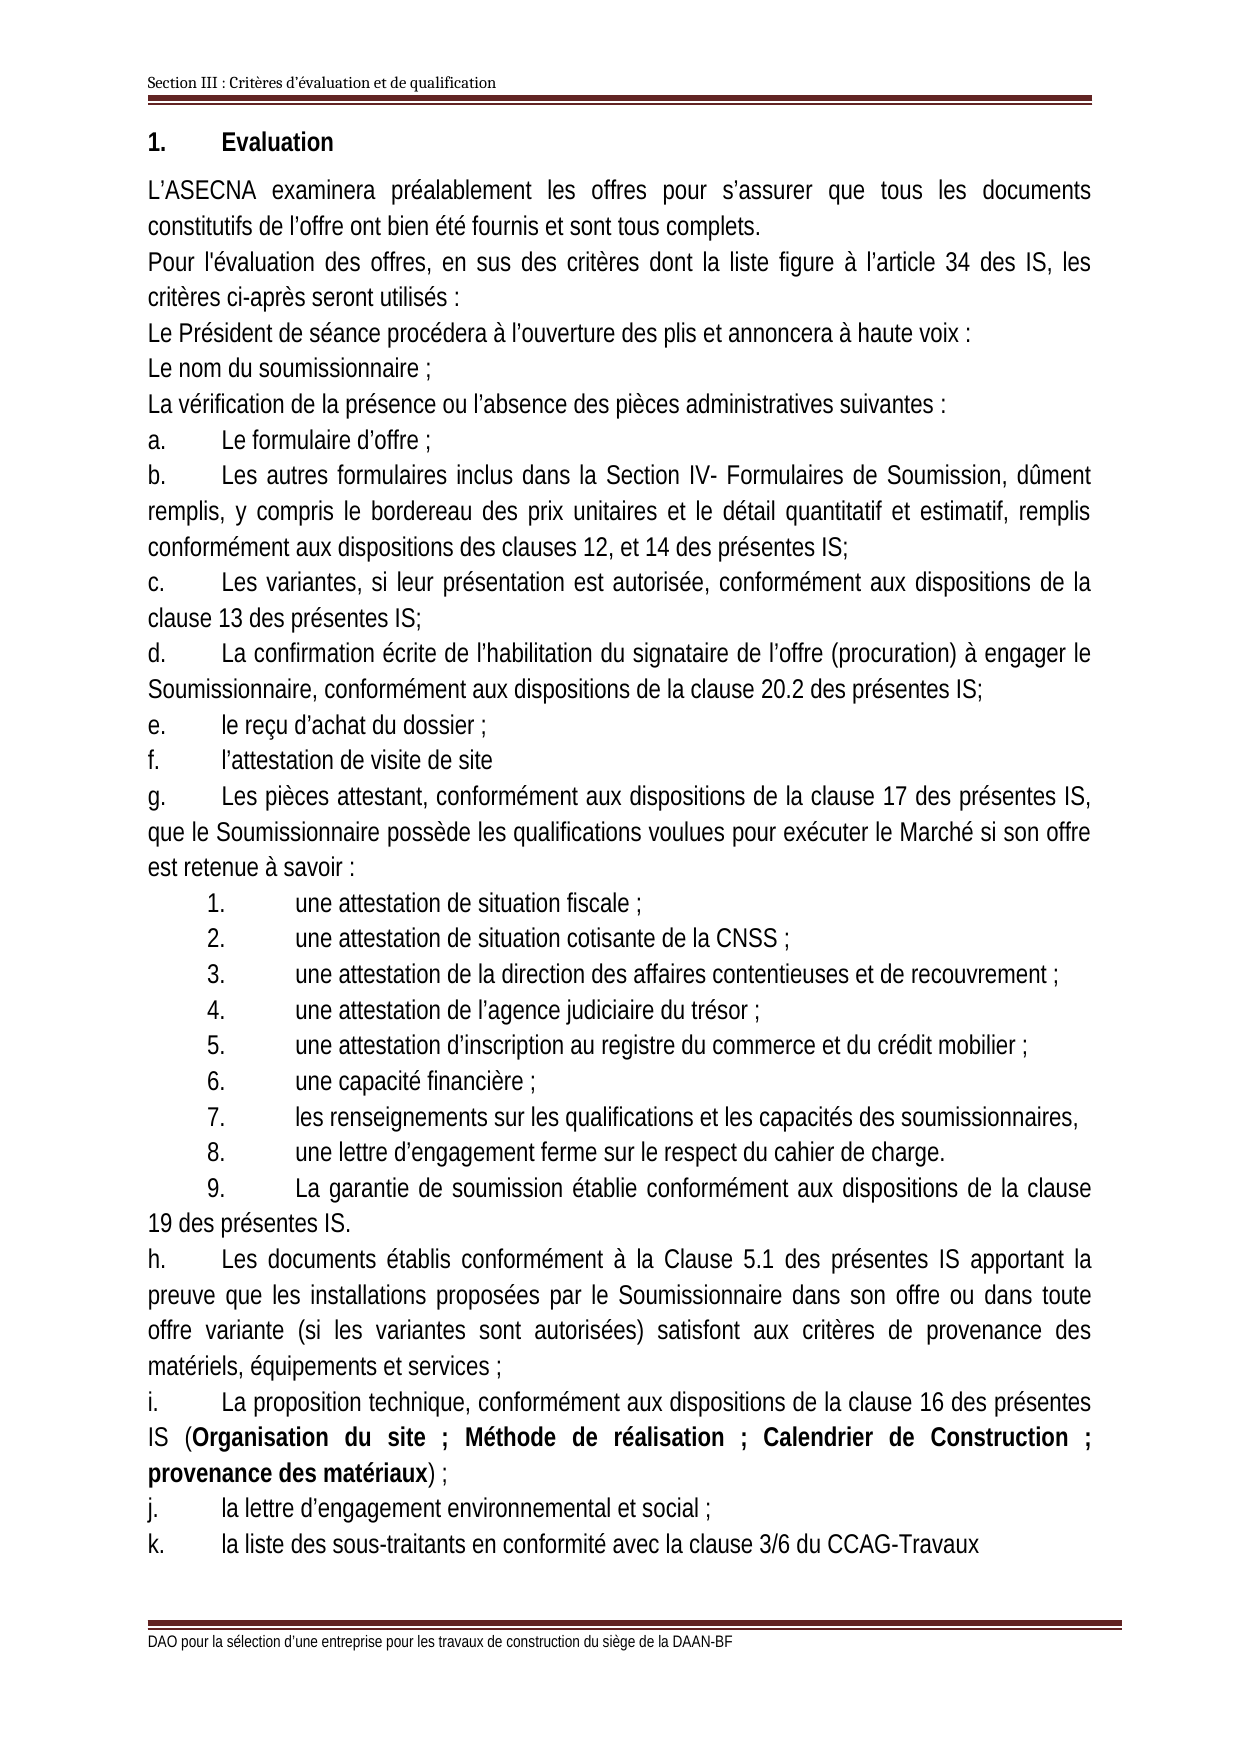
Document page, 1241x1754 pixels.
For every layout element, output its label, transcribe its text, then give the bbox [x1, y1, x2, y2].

list une attestation de situation fiscale ; [148, 887, 1092, 918]
list la lettre d’engagement environnemental et social ; [148, 1492, 1092, 1523]
list Les documents établis conformément à la Clause 5.1 des présentes IS apportant la preuve que les installations proposées par le Soumissionnaire dans son offre ou dans toute offre variante (si les variantes sont autorisées) satisfont aux critères de provenance des matériels, équipements et services ; [148, 1243, 1092, 1381]
list La garantie de soumission établie conformément aux dispositions de la clause 19 des présentes IS. [148, 1172, 1092, 1238]
text Le nom du soumissionnaire ; [148, 352, 1092, 383]
list une attestation de situation cotisante de la CNSS ; [148, 922, 1092, 953]
list La confirmation écrite de l’habilitation du signataire de l’offre (procuration) à engager le Soumissionnaire, conformément aux dispositions de la clause 20.2 des présentes IS; [148, 637, 1092, 704]
list l’attestation de visite de site [148, 744, 1092, 775]
list La proposition technique, conformément aux dispositions de la clause 16 des présentes IS (Organisation du site ; Méthode de réalisation ; Calendrier de Construction ; provenance des matériaux) ; [148, 1386, 1092, 1488]
text L’ASECNA examinera préalablement les offres pour s’assurer que tous les documents constitutifs de l’offre ont bien été fournis et sont tous complets. [148, 174, 1092, 241]
text Pour l'évaluation des offres, en sus des critères dont la liste figure à l’article 34 des IS, les critères ci-après seront utilisés : [148, 246, 1092, 312]
text Le Président de séance procédera à l’ouverture des plis et annoncera à haute voix : [148, 317, 1092, 348]
list une attestation d’inscription au registre du commerce et du crédit mobilier ; [148, 1029, 1092, 1060]
subtitle Evaluation [148, 126, 1092, 157]
list le reçu d’achat du dossier ; [148, 709, 1092, 740]
text La vérification de la présence ou l’absence des pièces administratives suivantes : [148, 388, 1092, 419]
list Les autres formulaires inclus dans la Section IV- Formulaires de Soumission, dûment remplis, y compris le bordereau des prix unitaires et le détail quantitatif et estimatif, remplis conformément aux dispositions des clauses 12, et 14 des présentes IS; [148, 459, 1092, 562]
list Les pièces attestant, conformément aux dispositions de la clause 17 des présentes IS, que le Soumissionnaire possède les qualifications voulues pour exécuter le Marché si son offre est retenue à savoir : [148, 780, 1092, 882]
list la liste des sous-traitants en conformité avec la clause 3/6 du CCAG-Travaux [148, 1528, 1092, 1559]
list Le formulaire d’offre ; [148, 424, 1092, 455]
list une lettre d’engagement ferme sur le respect du cahier de charge. [148, 1136, 1092, 1167]
list une attestation de l’agence judiciaire du trésor ; [148, 994, 1092, 1025]
list une capacité financière ; [148, 1065, 1092, 1096]
list Les variantes, si leur présentation est autorisée, conformément aux dispositions de la clause 13 des présentes IS; [148, 566, 1092, 633]
list les renseignements sur les qualifications et les capacités des soumissionnaires, [148, 1101, 1092, 1132]
list une attestation de la direction des affaires contentieuses et de recouvrement ; [148, 958, 1092, 989]
